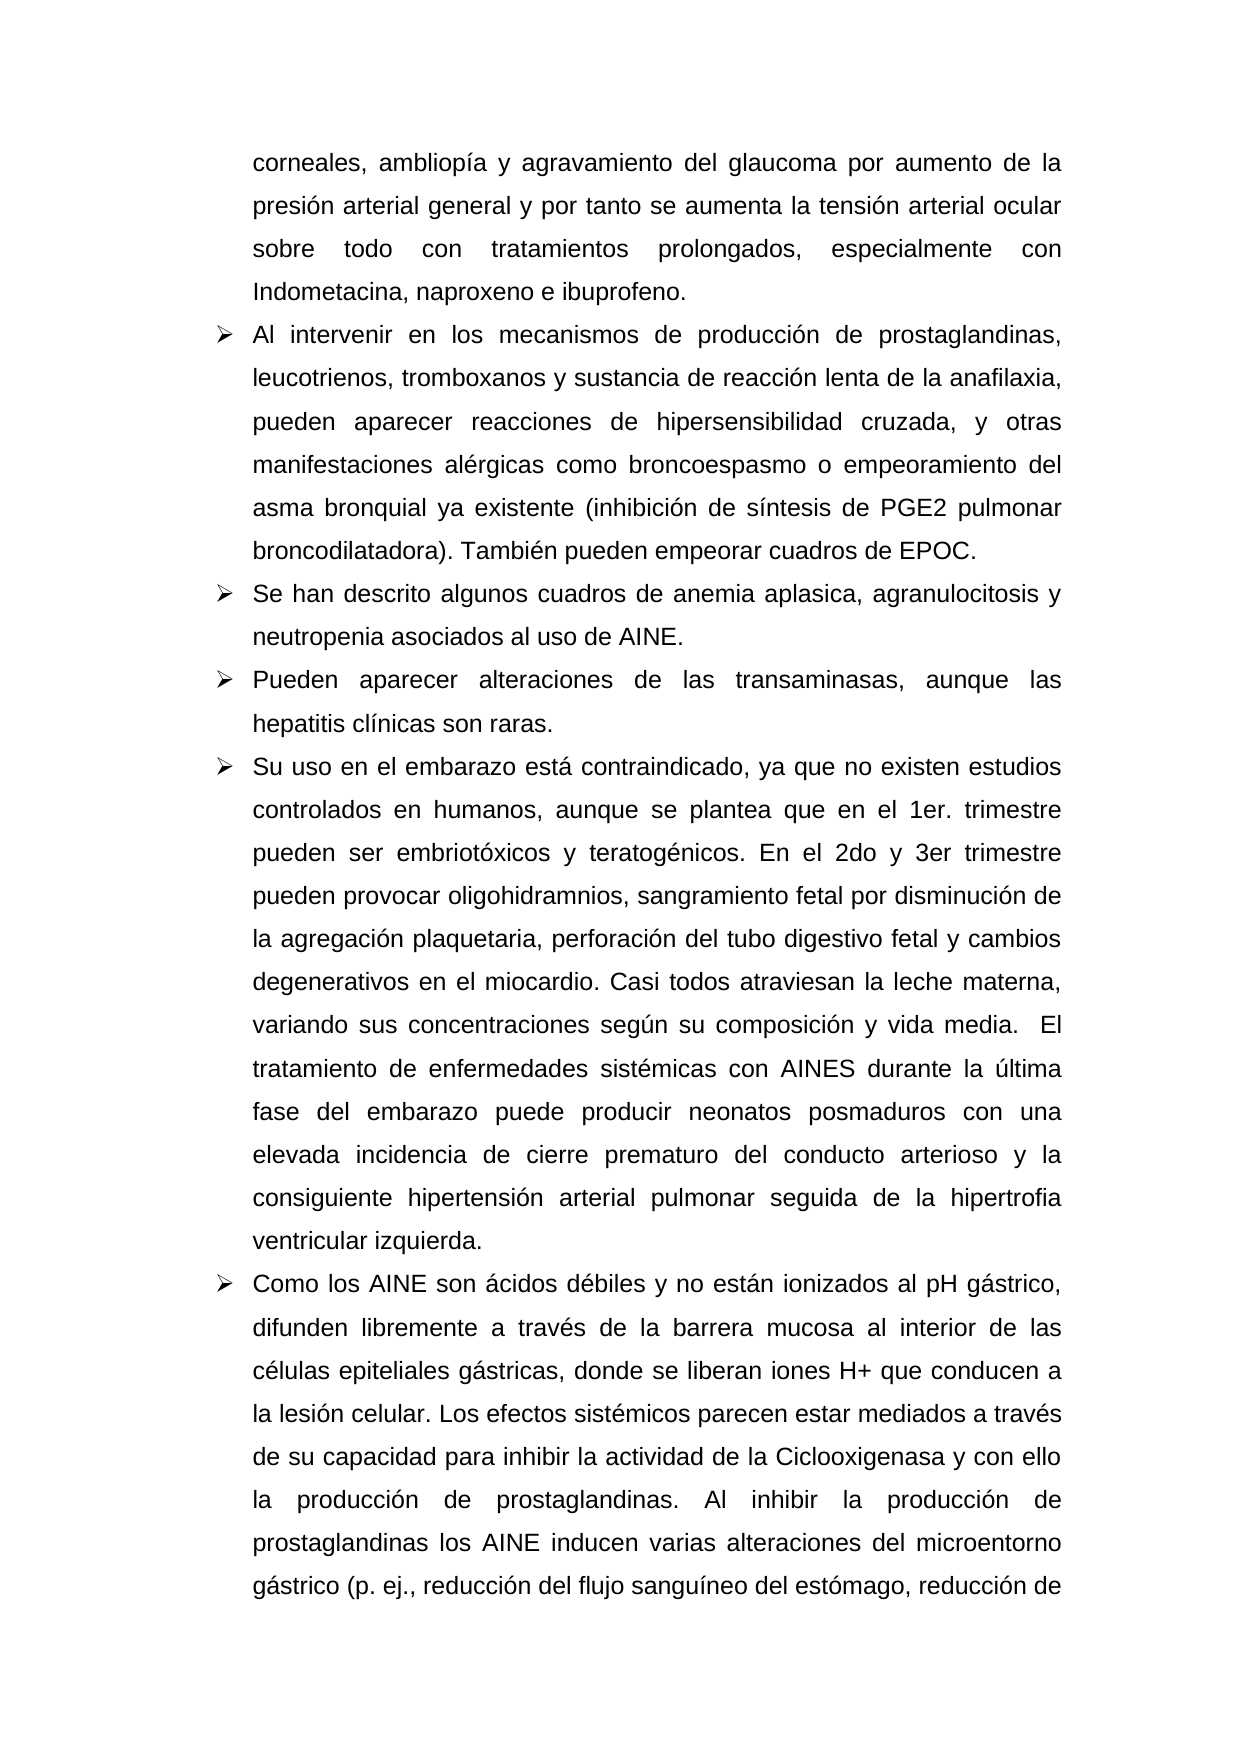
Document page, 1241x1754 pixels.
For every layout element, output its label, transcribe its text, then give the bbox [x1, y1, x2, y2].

list Su uso en el embarazo está contraindicado, ya que no existen estudios controlados en humanos, aunque se plantea que en el 1er. trimestre pueden ser embriotóxicos y teratogénicos. En el 2do y 3er trimestre pueden provocar oligohidramnios, sangramiento fetal por disminución de la agregación plaquetaria, perforación del tubo digestivo fetal y cambios degenerativos en el miocardio. Casi todos atraviesan la leche materna, variando sus concentraciones según su composición y vida media. El tratamiento de enfermedades sistémicas con AINES durante la última fase del embarazo puede producir neonatos posmaduros con una elevada incidencia de cierre prematuro del conducto arterioso y la consiguiente hipertensión arterial pulmonar seguida de la hipertrofia ventricular izquierda. [215, 752, 1063, 1255]
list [215, 148, 1063, 306]
list Pueden aparecer alteraciones de las transaminasas, aunque las hepatitis clínicas son raras. [215, 665, 1063, 737]
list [215, 1269, 1063, 1600]
list Al intervenir en los mecanismos de producción de prostaglandinas, leucotrienos, tromboxanos y sustancia de reacción lenta de la anafilaxia, pueden aparecer reacciones de hipersensibilidad cruzada, y otras manifestaciones alérgicas como broncoespasmo o empeoramiento del asma bronquial ya existente (inhibición de síntesis de PGE2 pulmonar broncodilatadora). También pueden empeorar cuadros de EPOC. [215, 320, 1063, 564]
list Se han descrito algunos cuadros de anemia aplasica, agranulocitosis y neutropenia asociados al uso de AINE. [215, 579, 1063, 651]
